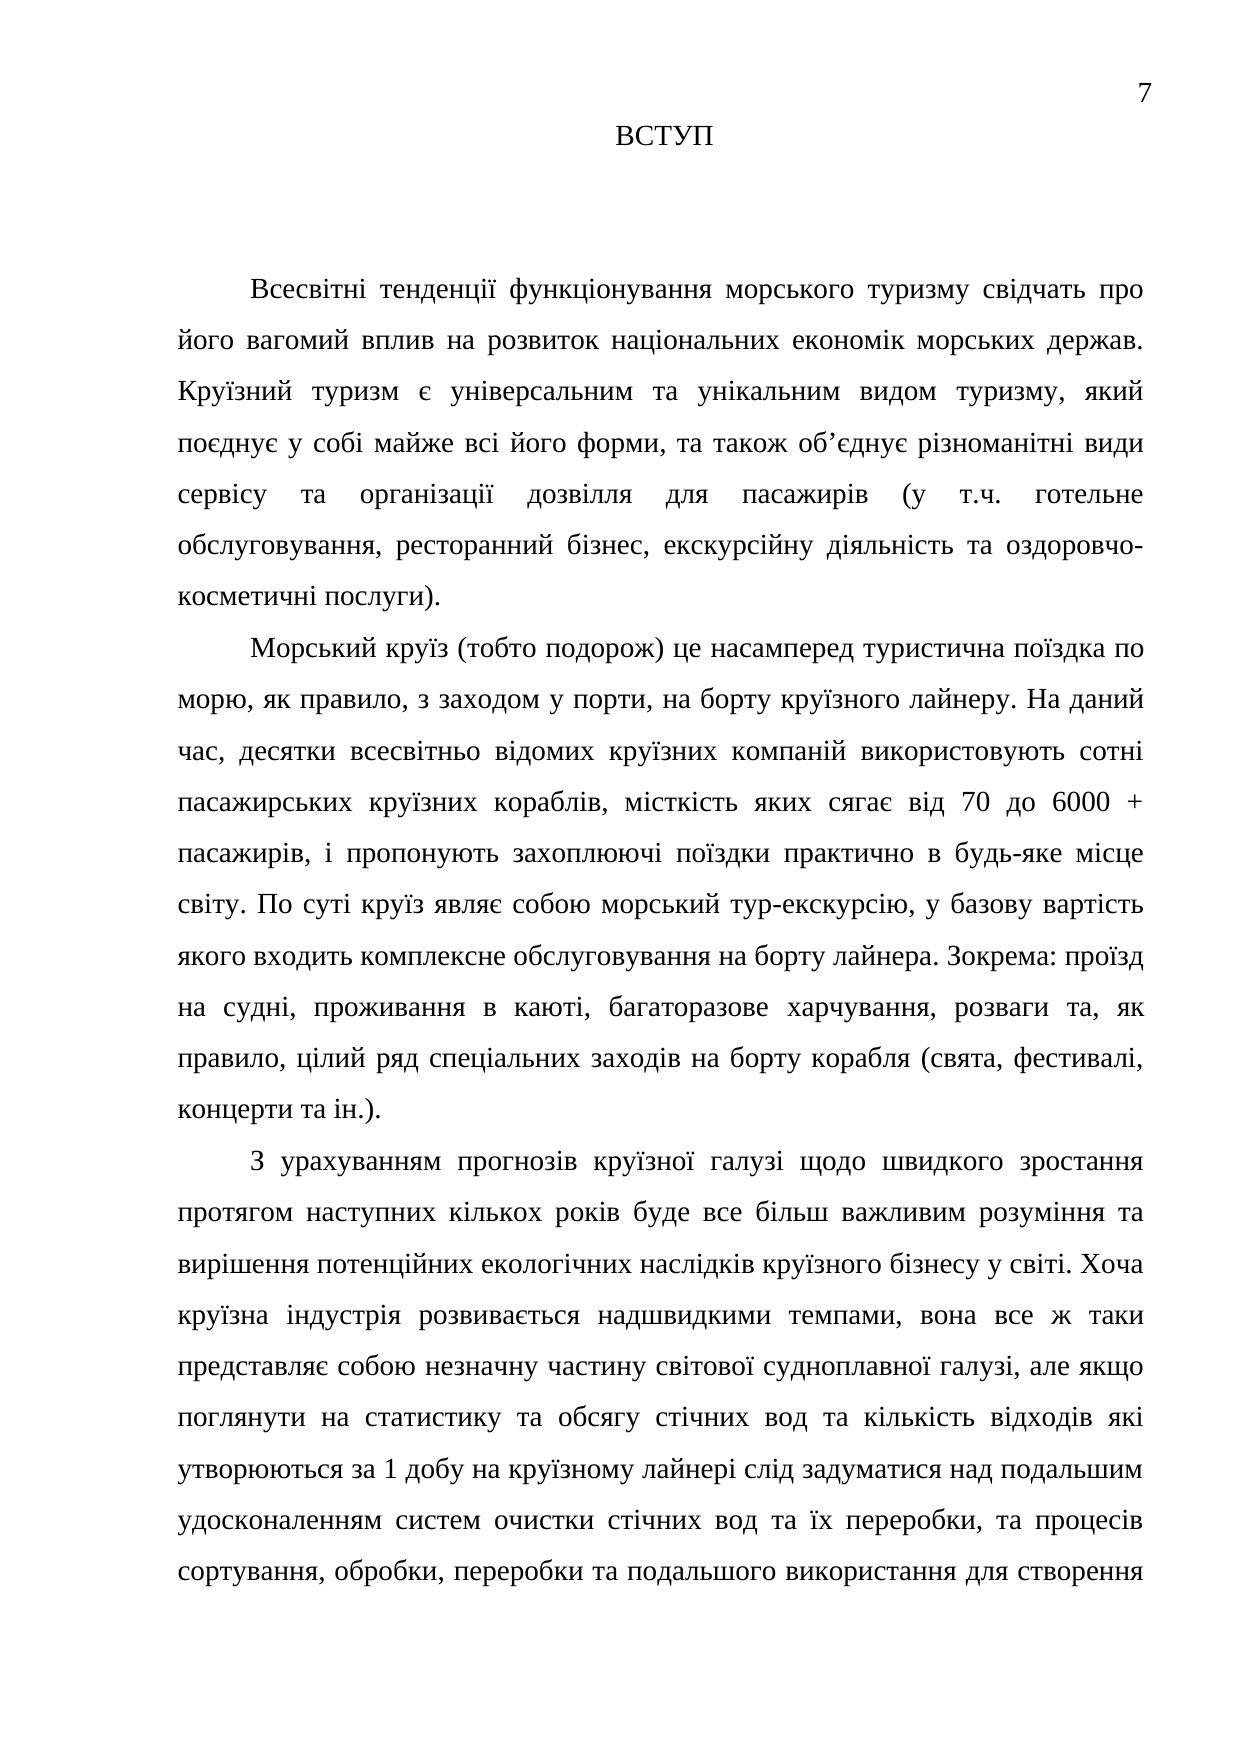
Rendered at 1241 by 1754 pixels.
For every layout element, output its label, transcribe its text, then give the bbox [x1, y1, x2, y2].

text Морський круїз (тобто подорож) це насамперед туристична поїздка по морю, як правило, з заходом у порти, на борту круїзного лайнеру. На даний час, десятки всесвітньо відомих круїзних компаній використовують сотні пасажирських круїзних кораблів, місткість яких сягає від 70 до 6000 + пасажирів, і пропонують захоплюючі поїздки практично в будь-яке місце світу. По суті круїз являє собою морський тур-екскурсію, у базову вартість якого входить комплексне обслуговування на борту лайнера. Зокрема: проїзд на судні, проживання в каюті, багаторазове харчування, розваги та, як правило, цілий ряд спеціальних заходів на борту корабля (свята, фестивалі, концерти та ін.). [177, 630, 1145, 1125]
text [177, 1143, 1145, 1587]
text Всесвітні тенденції функціонування морського туризму свідчать про його вагомий вплив на розвиток національних економік морських держав. Круїзний туризм є універсальним та унікальним видом туризму, який поєднує у собі майже всі його форми, та також об’єднує різноманітні види сервісу та організації дозвілля для пасажирів (у т.ч. готельне обслуговування, ресторанний бізнес, екскурсійну діяльність та оздоровчо-косметичні послуги). [177, 271, 1145, 612]
text ВСТУП [177, 118, 1152, 152]
